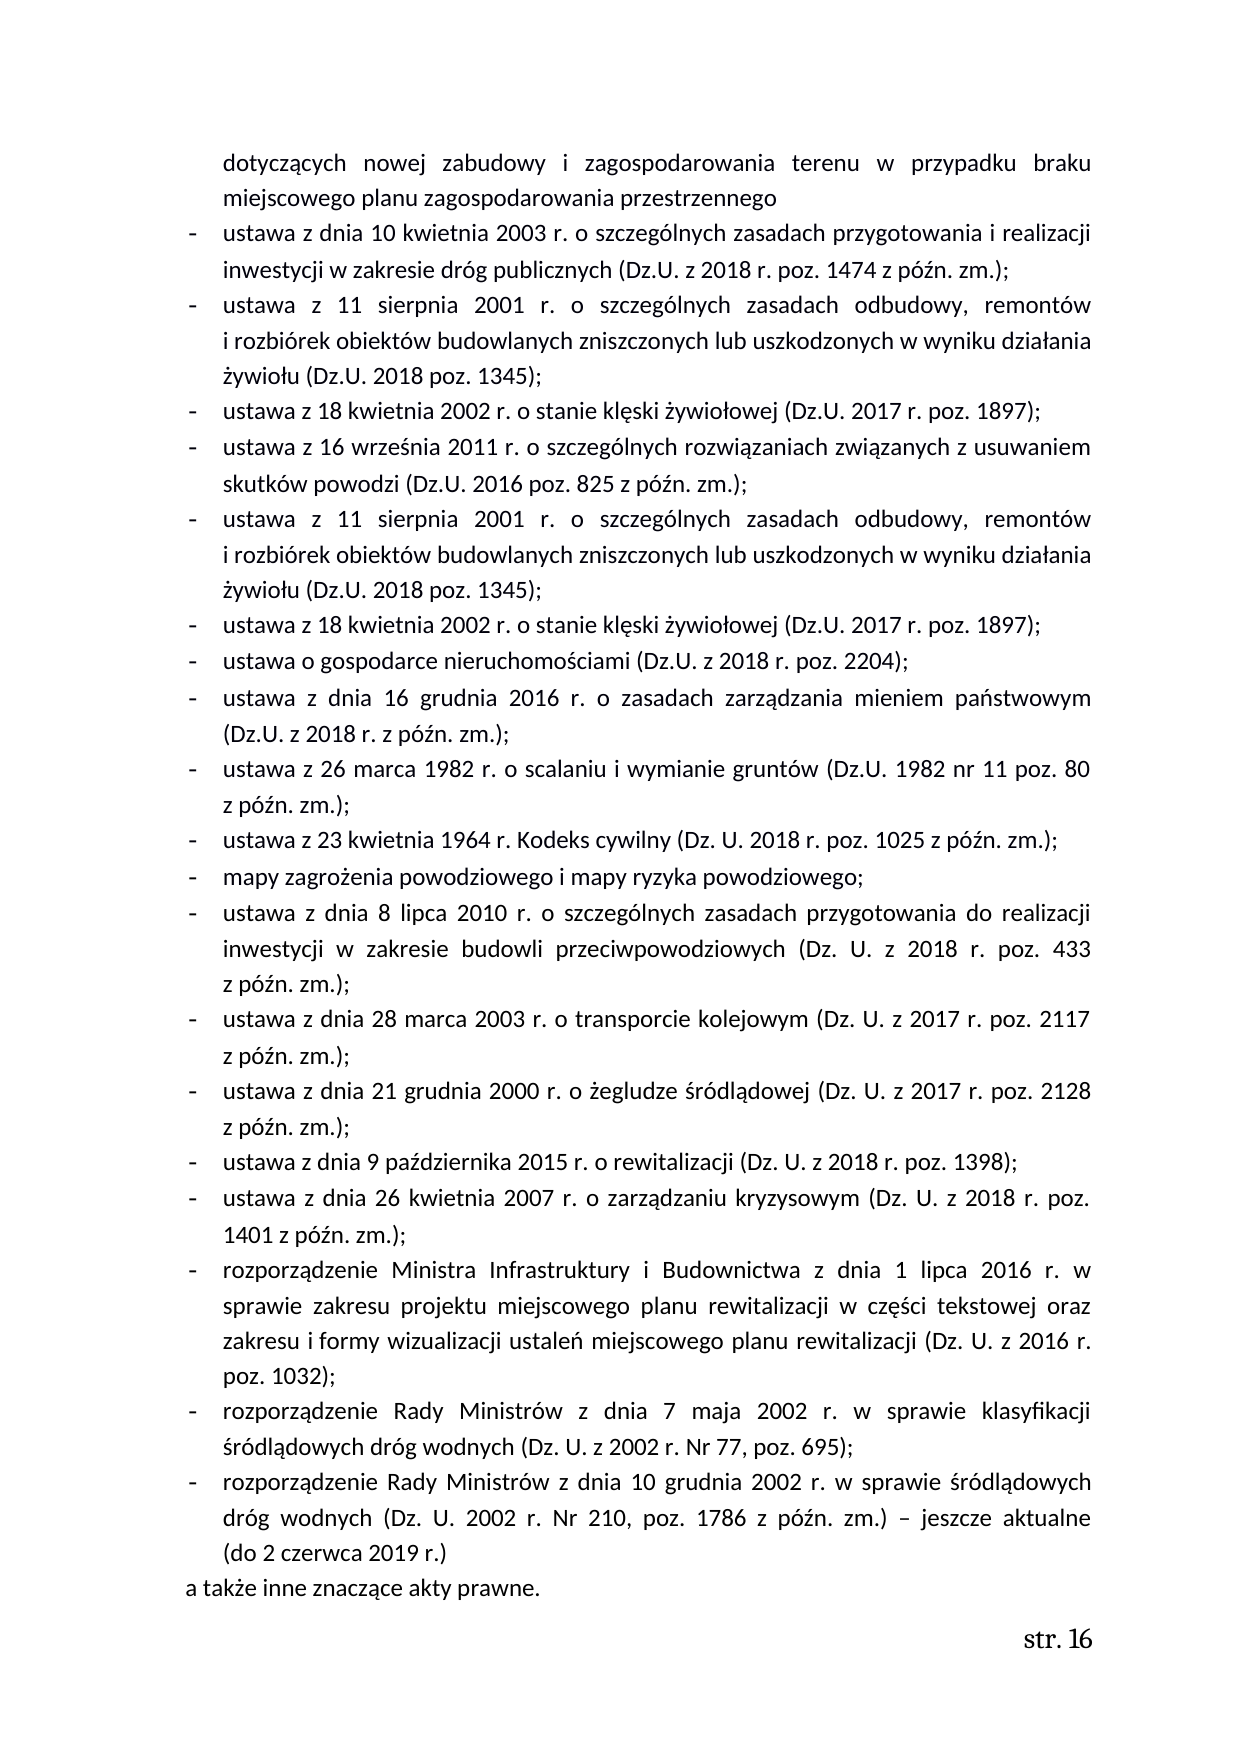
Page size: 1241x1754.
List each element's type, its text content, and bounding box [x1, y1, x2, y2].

list ustawa z dnia 9 października 2015 r. o rewitalizacji (Dz. U. z 2018 r. poz. 1398); [185, 1146, 1093, 1178]
list ustawa z dnia 21 grudnia 2000 r. o żegludze śródlądowej (Dz. U. z 2017 r. poz. 2128 z późn. zm.); [185, 1075, 1093, 1142]
list rozporządzenie Ministra Infrastruktury i Budownictwa z dnia 1 lipca 2016 r. w sprawie zakresu projektu miejscowego planu rewitalizacji w części tekstowej oraz zakresu i formy wizualizacji ustaleń miejscowego planu rewitalizacji (Dz. U. z 2016 r. poz. 1032); [185, 1254, 1093, 1391]
list ustawa z 26 marca 1982 r. o scalaniu i wymianie gruntów (Dz.U. 1982 nr 11 poz. 80 z późn. zm.); [185, 753, 1093, 820]
list rozporządzenie Rady Ministrów z dnia 10 grudnia 2002 r. w sprawie śródlądowych dróg wodnych (Dz. U. 2002 r. Nr 210, poz. 1786 z późn. zm.) – jeszcze aktualne (do 2 czerwca 2019 r.) [185, 1466, 1093, 1568]
list ustawa z dnia 28 marca 2003 r. o transporcie kolejowym (Dz. U. z 2017 r. poz. 2117 z późn. zm.); [185, 1004, 1093, 1070]
list ustawa z dnia 16 grudnia 2016 r. o zasadach zarządzania mieniem państwowym (Dz.U. z 2018 r. z późn. zm.); [185, 682, 1093, 749]
list ustawa z dnia 10 kwietnia 2003 r. o szczególnych zasadach przygotowania i realizacji inwestycji w zakresie dróg publicznych (Dz.U. z 2018 r. poz. 1474 z późn. zm.); [185, 218, 1093, 284]
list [185, 148, 1093, 213]
text a także inne znaczące akty prawne. [185, 1573, 1093, 1603]
list ustawa z 11 sierpnia 2001 r. o szczególnych zasadach odbudowy, remontów i rozbiórek obiektów budowlanych zniszczonych lub uszkodzonych w wyniku działania żywiołu (Dz.U. 2018 poz. 1345); [185, 503, 1093, 604]
list ustawa o gospodarce nieruchomościami (Dz.U. z 2018 r. poz. 2204); [185, 646, 1093, 677]
list ustawa z 18 kwietnia 2002 r. o stanie klęski żywiołowej (Dz.U. 2017 r. poz. 1897); [185, 609, 1093, 641]
list ustawa z 18 kwietnia 2002 r. o stanie klęski żywiołowej (Dz.U. 2017 r. poz. 1897); [185, 395, 1093, 427]
list ustawa z dnia 8 lipca 2010 r. o szczególnych zasadach przygotowania do realizacji inwestycji w zakresie budowli przeciwpowodziowych (Dz. U. z 2018 r. poz. 433 z późn. zm.); [185, 897, 1093, 999]
list ustawa z 16 września 2011 r. o szczególnych rozwiązaniach związanych z usuwaniem skutków powodzi (Dz.U. 2016 poz. 825 z późn. zm.); [185, 432, 1093, 498]
list mapy zagrożenia powodziowego i mapy ryzyka powodziowego; [185, 861, 1093, 893]
list rozporządzenie Rady Ministrów z dnia 7 maja 2002 r. w sprawie klasyfikacji śródlądowych dróg wodnych (Dz. U. z 2002 r. Nr 77, poz. 695); [185, 1395, 1093, 1462]
list ustawa z 23 kwietnia 1964 r. Kodeks cywilny (Dz. U. 2018 r. poz. 1025 z późn. zm.); [185, 824, 1093, 856]
list ustawa z 11 sierpnia 2001 r. o szczególnych zasadach odbudowy, remontów i rozbiórek obiektów budowlanych zniszczonych lub uszkodzonych w wyniku działania żywiołu (Dz.U. 2018 poz. 1345); [185, 289, 1093, 391]
list ustawa z dnia 26 kwietnia 2007 r. o zarządzaniu kryzysowym (Dz. U. z 2018 r. poz. 1401 z późn. zm.); [185, 1183, 1093, 1249]
